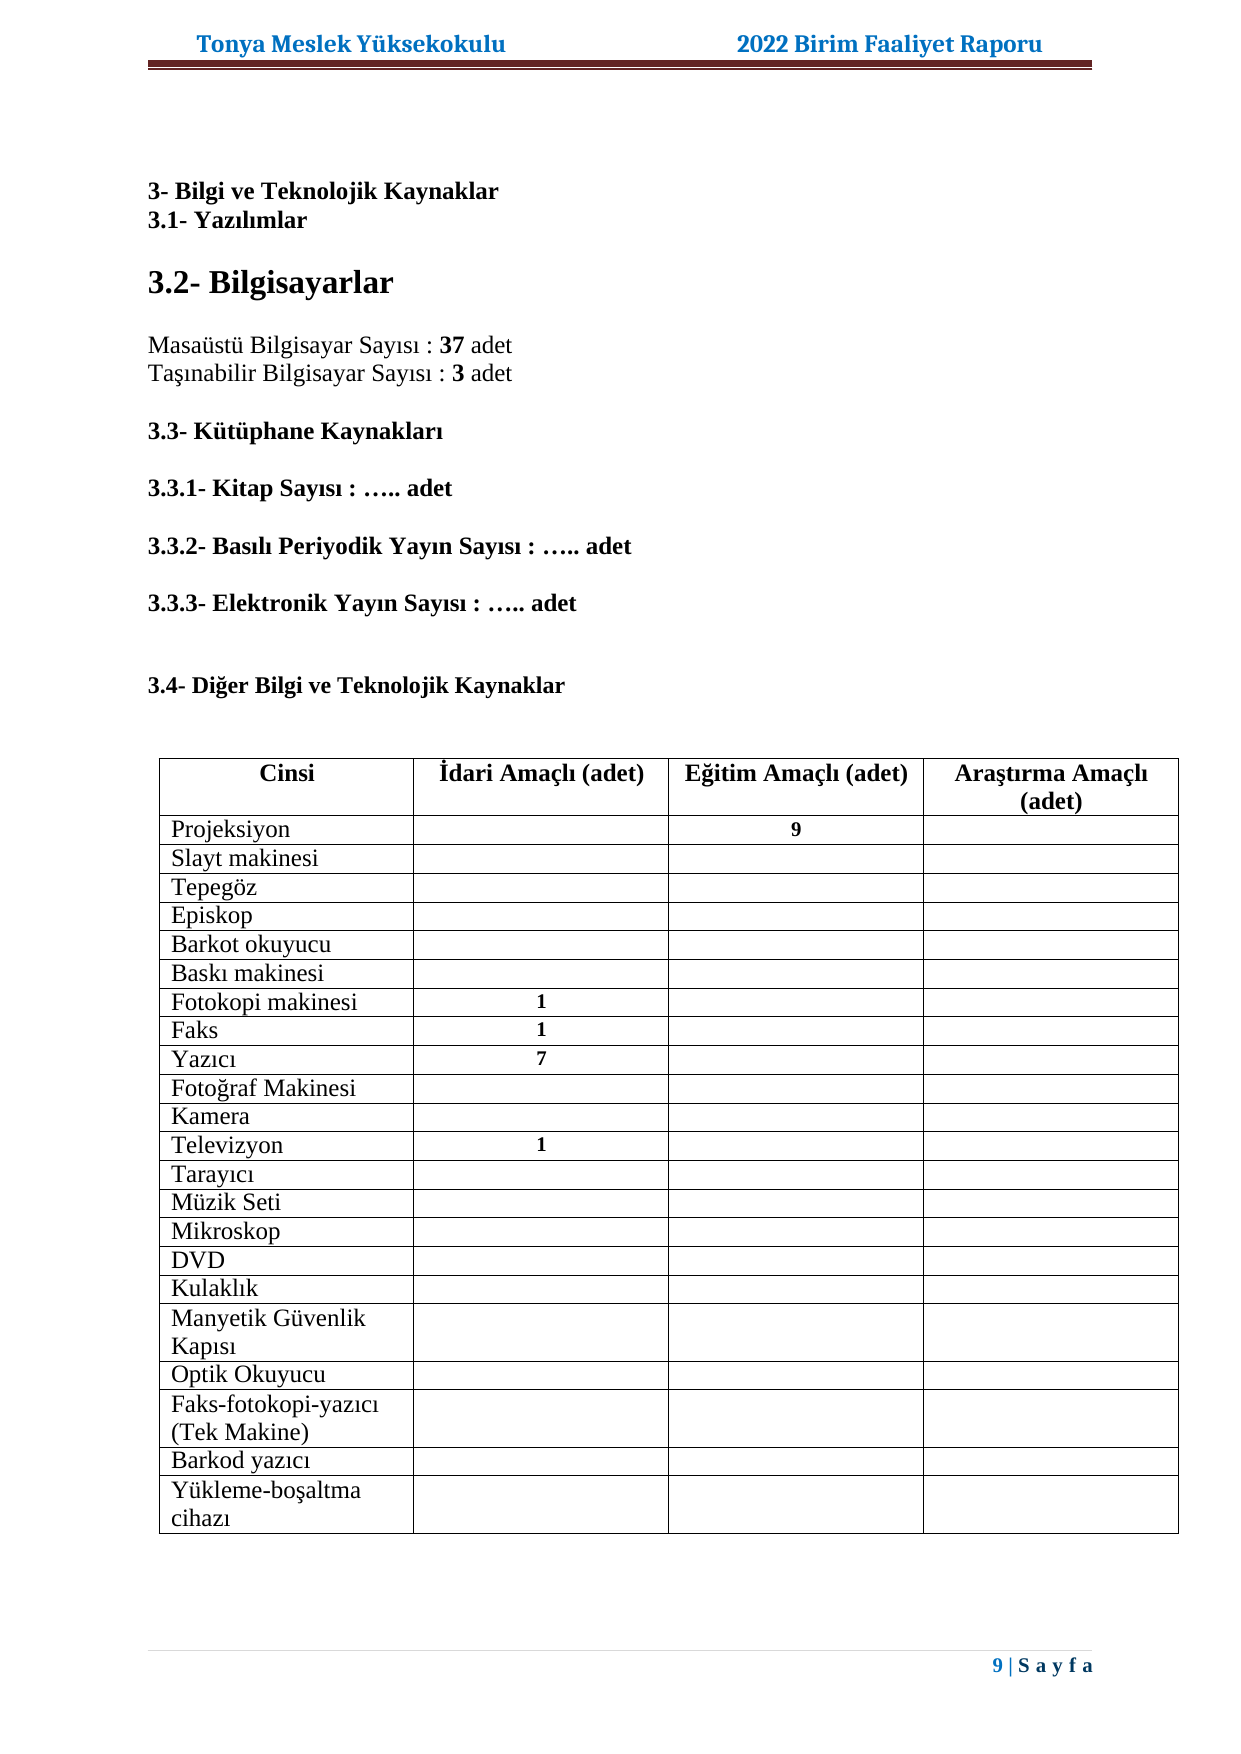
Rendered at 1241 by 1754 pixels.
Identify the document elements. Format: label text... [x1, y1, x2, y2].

table_cell [669, 1390, 923, 1447]
table_cell Episkop [160, 903, 413, 930]
table_cell [414, 903, 668, 930]
table_cell [669, 1190, 923, 1217]
table_cell Manyetik Güvenlik Kapısı [160, 1304, 413, 1361]
table_cell [924, 1448, 1178, 1475]
text 3.1- Yazılımlar [148, 205, 1092, 234]
table_cell 7 [414, 1046, 668, 1074]
table_cell [924, 1218, 1178, 1246]
table_cell [414, 845, 668, 873]
table_cell [669, 960, 923, 988]
table_cell [924, 989, 1178, 1016]
table_cell [669, 1161, 923, 1188]
table_cell [924, 1132, 1178, 1160]
table_cell [414, 1304, 668, 1361]
table_cell [414, 1104, 668, 1131]
table_cell [924, 931, 1178, 959]
table_cell [924, 1390, 1178, 1447]
table_cell [414, 1362, 668, 1389]
table_cell [924, 1046, 1178, 1074]
table_cell [669, 1132, 923, 1160]
table_cell Mikroskop [160, 1218, 413, 1246]
table_cell [924, 874, 1178, 902]
table_header Araştırma Amaçlı (adet) [924, 759, 1178, 815]
text Masaüstü Bilgisayar Sayısı : 37 adet [148, 330, 1092, 358]
table_cell [924, 1276, 1178, 1303]
table_cell [414, 960, 668, 988]
table_cell Televizyon [160, 1132, 413, 1160]
table_cell [669, 845, 923, 873]
table_cell [414, 874, 668, 902]
table_cell Müzik Seti [160, 1190, 413, 1217]
text 3.3- Kütüphane Kaynakları [148, 416, 1092, 445]
table_cell [924, 1161, 1178, 1188]
table_cell Slayt makinesi [160, 845, 413, 873]
table_cell [669, 1046, 923, 1074]
table_cell [669, 1017, 923, 1045]
table_cell [414, 1390, 668, 1447]
table_cell Barkod yazıcı [160, 1448, 413, 1475]
text 3.2- Bilgisayarlar [148, 263, 1092, 301]
table_cell Faks-fotokopi-yazıcı (Tek Makine) [160, 1390, 413, 1447]
table_cell [414, 1218, 668, 1246]
table_cell [414, 931, 668, 959]
table_cell [414, 1247, 668, 1274]
table_cell [924, 816, 1178, 844]
table_header Cinsi [160, 759, 413, 815]
table_cell [669, 1247, 923, 1274]
table_cell Fotokopi makinesi [160, 989, 413, 1016]
table_cell [669, 1362, 923, 1389]
text Taşınabilir Bilgisayar Sayısı : 3 adet [148, 358, 1092, 387]
table_cell [669, 989, 923, 1016]
table_cell [414, 1476, 668, 1533]
table_cell [924, 1247, 1178, 1274]
table_cell [924, 1017, 1178, 1045]
table_cell [669, 874, 923, 902]
table_cell [924, 1190, 1178, 1217]
table_cell Yükleme-boşaltma cihazı [160, 1476, 413, 1533]
text 3.3.2- Basılı Periyodik Yayın Sayısı : ….. adet [148, 531, 1092, 560]
table_cell Tepegöz [160, 874, 413, 902]
table_cell [924, 960, 1178, 988]
table_cell [924, 1075, 1178, 1102]
table_cell [669, 1218, 923, 1246]
table_cell [669, 903, 923, 930]
table_cell [924, 903, 1178, 930]
table_cell 1 [414, 989, 668, 1016]
table_cell Optik Okuyucu [160, 1362, 413, 1389]
table_cell [414, 1161, 668, 1188]
table_cell [924, 1476, 1178, 1533]
table_cell 1 [414, 1132, 668, 1160]
text 3- Bilgi ve Teknolojik Kaynaklar [148, 176, 1092, 205]
table_cell [924, 1362, 1178, 1389]
table_cell [414, 1075, 668, 1102]
text 3.3.3- Elektronik Yayın Sayısı : ….. adet [148, 588, 1092, 617]
table_cell Kulaklık [160, 1276, 413, 1303]
table_cell [924, 1304, 1178, 1361]
table_cell [924, 1104, 1178, 1131]
table_cell [669, 1075, 923, 1102]
table_cell [669, 931, 923, 959]
table_cell [669, 1448, 923, 1475]
table_cell Fotoğraf Makinesi [160, 1075, 413, 1102]
table_cell Faks [160, 1017, 413, 1045]
table_cell 9 [669, 816, 923, 844]
table_cell Kamera [160, 1104, 413, 1131]
table_cell [414, 1276, 668, 1303]
table_cell Baskı makinesi [160, 960, 413, 988]
table_header Eğitim Amaçlı (adet) [669, 759, 923, 815]
table_cell DVD [160, 1247, 413, 1274]
table_cell [414, 1190, 668, 1217]
table_cell [669, 1104, 923, 1131]
table_cell [414, 816, 668, 844]
table_cell Yazıcı [160, 1046, 413, 1074]
subtitle 3.4- Diğer Bilgi ve Teknolojik Kaynaklar [148, 671, 1092, 699]
table_cell [669, 1476, 923, 1533]
table_cell [414, 1448, 668, 1475]
table_cell [669, 1304, 923, 1361]
table_cell 1 [414, 1017, 668, 1045]
table_cell Tarayıcı [160, 1161, 413, 1188]
text 3.3.1- Kitap Sayısı : ….. adet [148, 473, 1092, 502]
table_cell Projeksiyon [160, 816, 413, 844]
table_header İdari Amaçlı (adet) [414, 759, 668, 815]
table_cell Barkot okuyucu [160, 931, 413, 959]
table_cell [924, 845, 1178, 873]
table_cell [669, 1276, 923, 1303]
